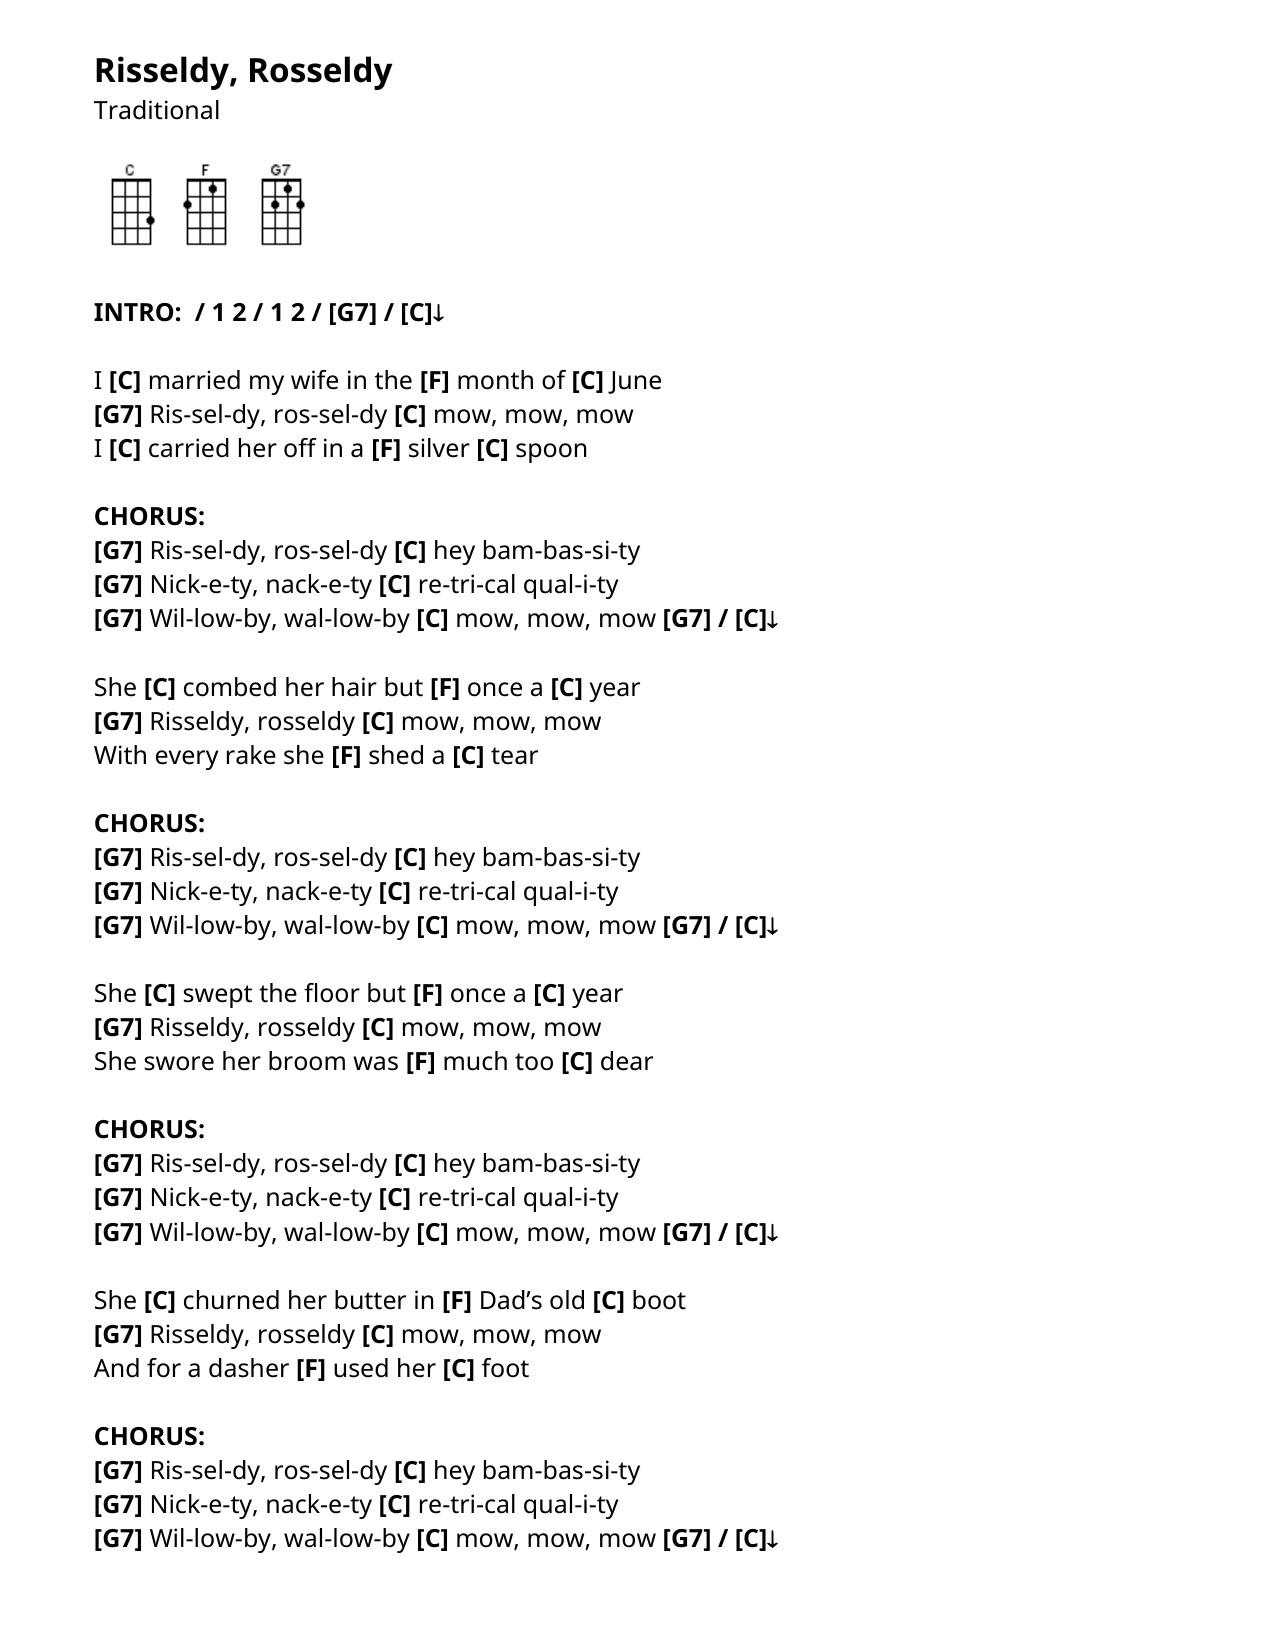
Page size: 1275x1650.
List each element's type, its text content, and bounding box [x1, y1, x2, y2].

text CHORUS: [94, 1418, 1200, 1453]
text [G7] Ris-sel-dy, ros-sel-dy [C] hey bam-bas-si-ty [94, 839, 1200, 873]
picture [93, 160, 319, 261]
text CHORUS: [94, 1112, 1200, 1146]
text [G7] Ris-sel-dy, ros-sel-dy [C] mow, mow, mow [94, 397, 1200, 431]
text [G7] Nick-e-ty, nack-e-ty [C] re-tri-cal qual-i-ty [94, 1487, 1200, 1521]
text [G7] Wil-low-by, wal-low-by [C] mow, mow, mow [G7] / [C] [94, 908, 1200, 942]
text [G7] Wil-low-by, wal-low-by [C] mow, mow, mow [G7] / [C] [94, 1521, 1200, 1555]
text I [C] married my wife in the [F] month of [C] June [94, 363, 1200, 397]
text [G7] Wil-low-by, wal-low-by [C] mow, mow, mow [G7] / [C] [94, 1214, 1200, 1248]
text [G7] Nick-e-ty, nack-e-ty [C] re-tri-cal qual-i-ty [94, 567, 1200, 601]
text Traditional [94, 92, 1200, 126]
text INTRO: / 1 2 / 1 2 / [G7] / [C] [94, 294, 1200, 328]
text She swore her broom was [F] much too [C] dear [94, 1044, 1200, 1078]
text She [C] combed her hair but [F] once a [C] year [94, 669, 1200, 703]
text And for a dasher [F] used her [C] foot [94, 1350, 1200, 1384]
subtitle Risseldy, Rosseldy [94, 47, 1200, 92]
text She [C] churned her butter in [F] Dad’s old [C] boot [94, 1282, 1200, 1316]
text She [C] swept the floor but [F] once a [C] year [94, 976, 1200, 1010]
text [94, 1316, 1200, 1350]
text [G7] Ris-sel-dy, ros-sel-dy [C] hey bam-bas-si-ty [94, 533, 1200, 567]
text [G7] Ris-sel-dy, ros-sel-dy [C] hey bam-bas-si-ty [94, 1453, 1200, 1487]
text With every rake she [F] shed a [C] tear [94, 737, 1200, 771]
text CHORUS: [94, 499, 1200, 533]
text CHORUS: [94, 805, 1200, 839]
text [G7] Wil-low-by, wal-low-by [C] mow, mow, mow [G7] / [C] [94, 601, 1200, 635]
text [G7] Ris-sel-dy, ros-sel-dy [C] hey bam-bas-si-ty [94, 1146, 1200, 1180]
text [G7] Nick-e-ty, nack-e-ty [C] re-tri-cal qual-i-ty [94, 1180, 1200, 1214]
text [G7] Risseldy, rosseldy [C] mow, mow, mow [94, 1010, 1200, 1044]
text [G7] Nick-e-ty, nack-e-ty [C] re-tri-cal qual-i-ty [94, 873, 1200, 908]
text [G7] Risseldy, rosseldy [C] mow, mow, mow [94, 703, 1200, 737]
text I [C] carried her off in a [F] silver [C] spoon [94, 431, 1200, 465]
